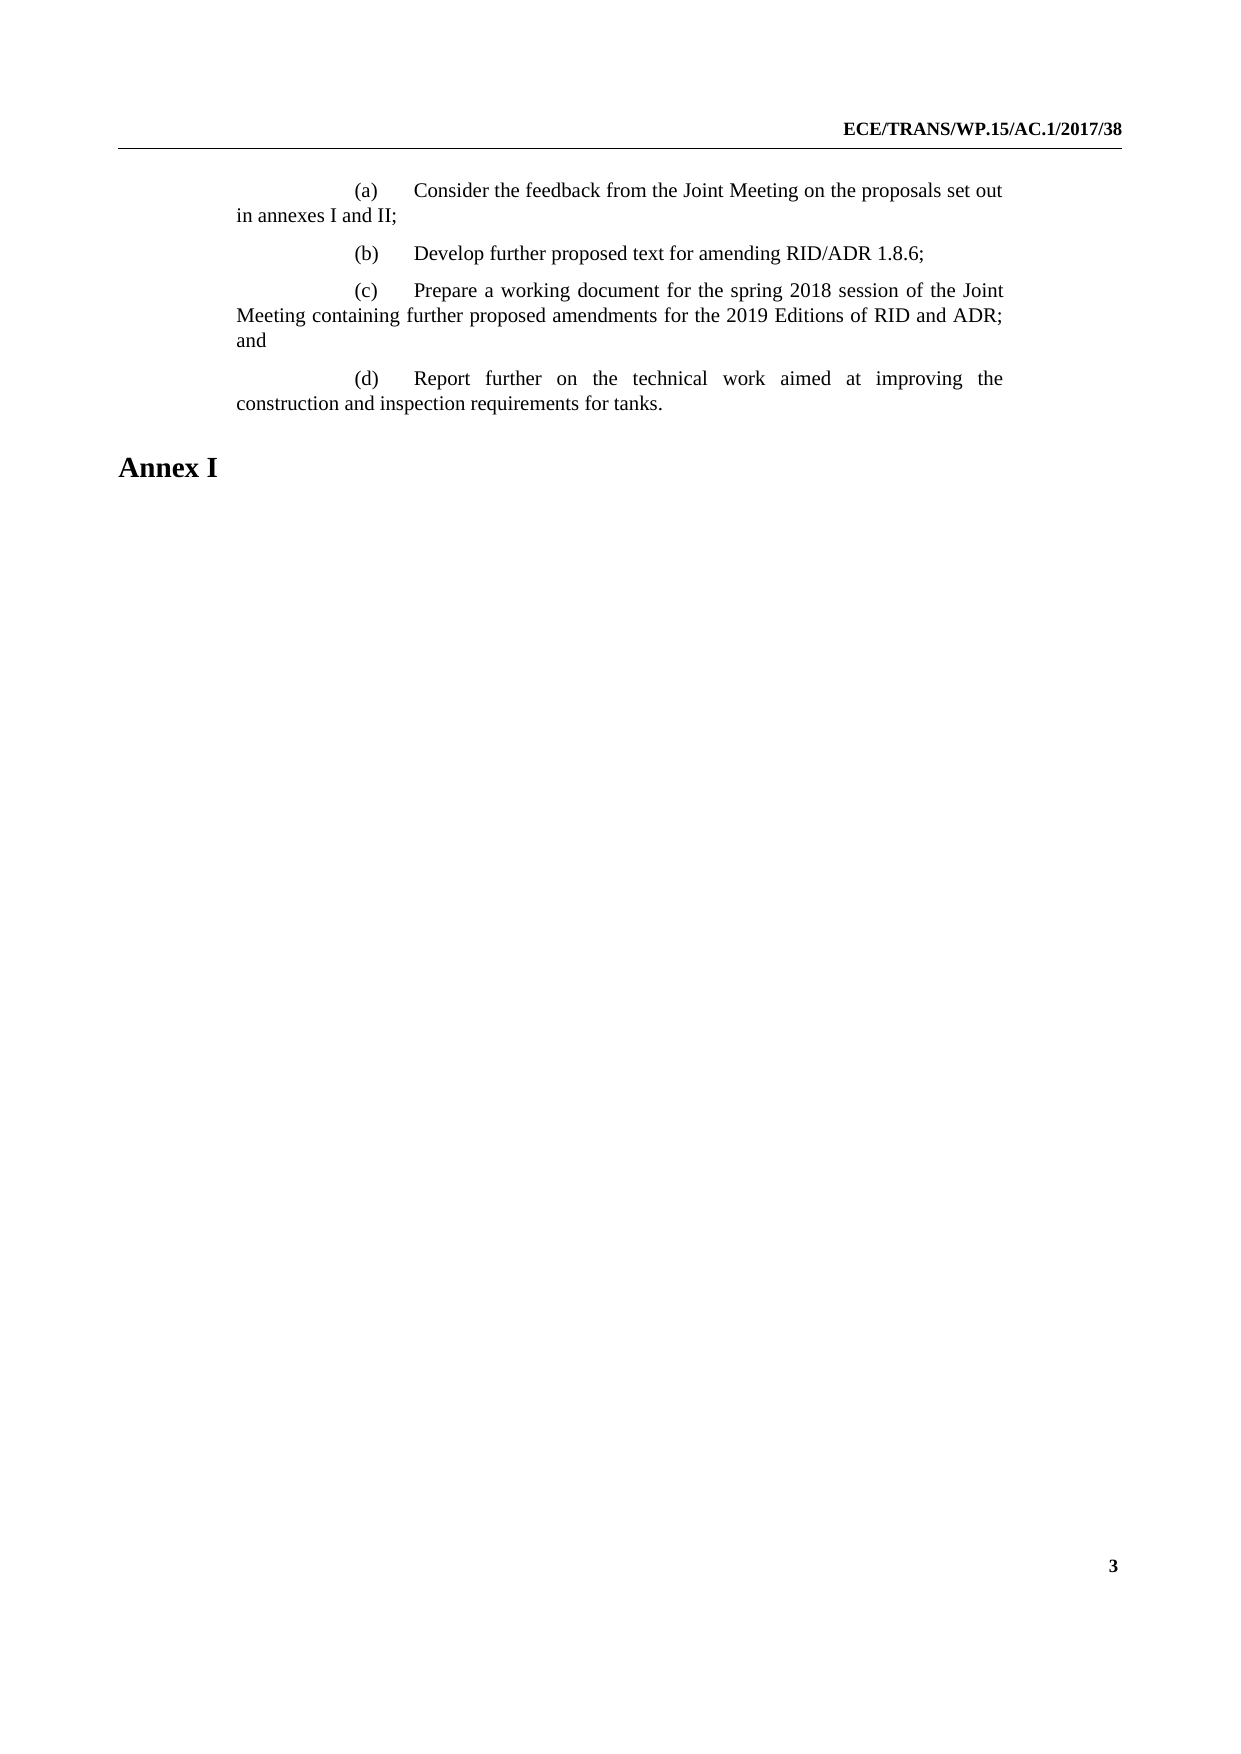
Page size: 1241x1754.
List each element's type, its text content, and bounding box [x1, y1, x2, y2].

text (c) Prepare a working document for the spring 2018 session of the Joint Meeting containing further proposed amendments for the 2019 Editions of RID and ADR; and [236, 277, 1004, 352]
text (a) Consider the feedback from the Joint Meeting on the proposals set out in annexes I and II; [236, 177, 1004, 227]
text Annex I [118, 452, 1004, 483]
text (d) Report further on the technical work aimed at improving the construction and inspection requirements for tanks. [236, 365, 1004, 415]
text (b) Develop further proposed text for amending RID/ADR 1.8.6; [236, 240, 1004, 265]
